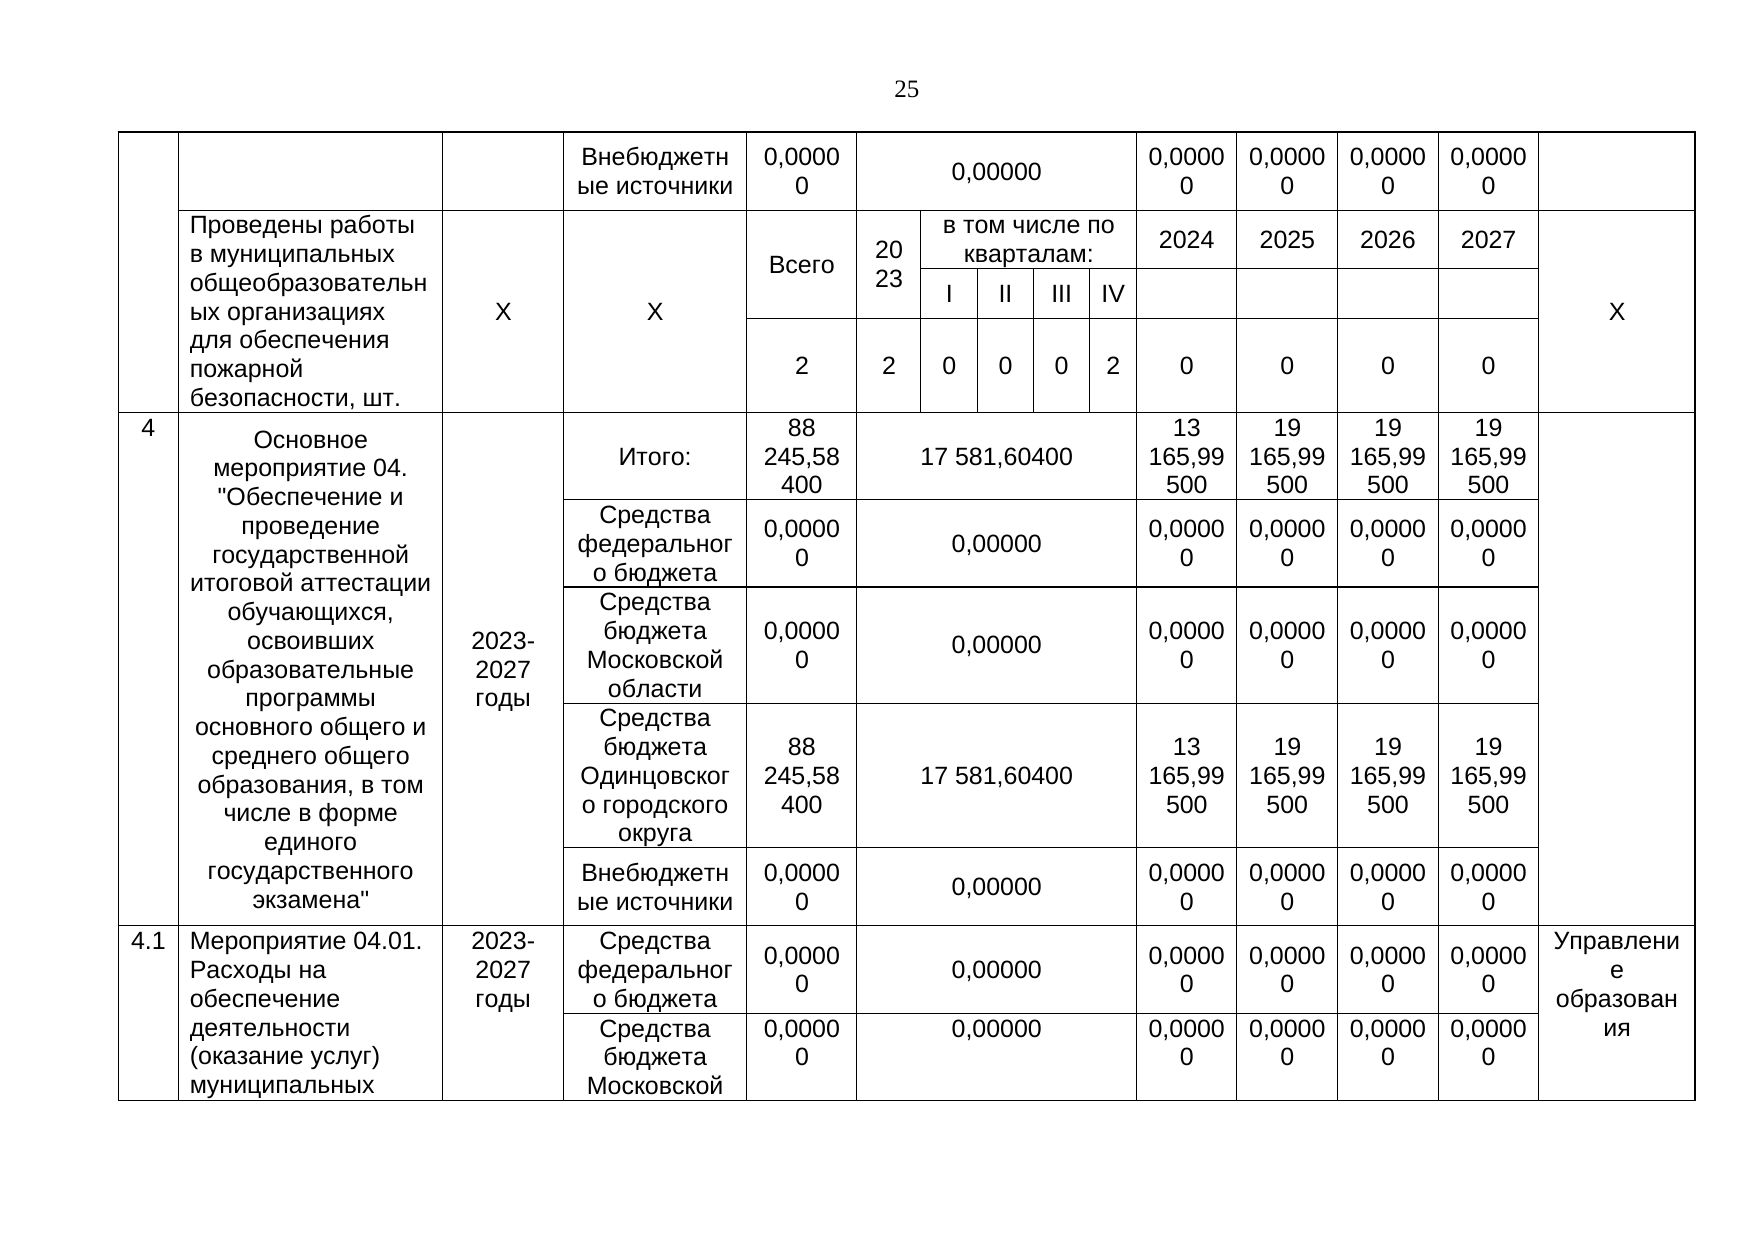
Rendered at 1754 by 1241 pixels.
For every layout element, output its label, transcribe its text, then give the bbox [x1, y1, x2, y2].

table_cell 19 165,99500 [1338, 704, 1438, 847]
table_cell 0,00000 [1137, 1014, 1236, 1100]
table_cell 0 [1137, 319, 1236, 412]
table_cell Всего [747, 211, 856, 318]
table_cell 0 [1237, 319, 1337, 412]
table_cell 0,00000 [1439, 1014, 1538, 1100]
table_cell 0,00000 [1137, 133, 1236, 209]
table_cell [1338, 269, 1438, 318]
table_cell 0,00000 [747, 500, 856, 586]
table_cell 0,00000 [1338, 588, 1438, 702]
table_cell 0,00000 [1338, 848, 1438, 925]
table_cell Х [443, 211, 563, 412]
table_cell 0,00000 [857, 1014, 1136, 1100]
table_cell Проведены работы в муниципальных общеобразовательных организациях для обеспечения пожарной безопасности, шт. [179, 211, 442, 412]
table_cell 0,00000 [1439, 848, 1538, 925]
table_cell 0,00000 [1338, 500, 1438, 586]
table_cell 0,00000 [1137, 926, 1236, 1013]
table_cell 0,00000 [857, 588, 1136, 702]
table_cell 0,00000 [747, 588, 856, 702]
table_cell 0 [1034, 319, 1089, 412]
table_cell 0 [1338, 319, 1438, 412]
table_cell Средства бюджета Одинцовского городского округа [564, 704, 746, 847]
table_cell 0,00000 [1137, 500, 1236, 586]
table_cell 0,00000 [1237, 848, 1337, 925]
table_cell 0,00000 [747, 848, 856, 925]
table_cell 0,00000 [747, 1014, 856, 1100]
table_cell 0,00000 [1137, 588, 1236, 702]
table_cell 0,00000 [747, 926, 856, 1013]
table_cell 0,00000 [1237, 133, 1337, 209]
table_cell [1137, 269, 1236, 318]
table_cell 2025 [1237, 211, 1337, 268]
table_cell 0,00000 [1439, 500, 1538, 586]
table_cell 0 [1439, 319, 1538, 412]
table_cell 0,00000 [1237, 500, 1337, 586]
table_cell 0,00000 [1439, 133, 1538, 209]
table_cell [1439, 269, 1538, 318]
table_cell 2 [857, 319, 920, 412]
table_cell IV [1090, 269, 1136, 318]
table_cell [1237, 269, 1337, 318]
table_cell Х [1539, 211, 1694, 412]
table_cell 0,00000 [857, 133, 1136, 209]
table_cell [1539, 413, 1694, 925]
table_cell 0,00000 [1338, 133, 1438, 209]
table_cell 4.1 [119, 926, 178, 1100]
table_cell 2024 [1137, 211, 1236, 268]
table_cell 19 165,99500 [1439, 413, 1538, 499]
table_cell 2023-2027 годы [443, 413, 563, 925]
table_cell Итого: [564, 413, 746, 499]
table_cell 0,00000 [857, 500, 1136, 586]
table_cell 17 581,60400 [857, 704, 1136, 847]
table_cell 2023-2027 годы [443, 926, 563, 1100]
table_cell 4 [119, 413, 178, 925]
table_cell 0,00000 [747, 133, 856, 209]
table_cell Средства федерального бюджета [564, 500, 746, 586]
table_cell 0,00000 [1439, 926, 1538, 1013]
table_cell Средства бюджета Московской области [564, 588, 746, 702]
table_cell Внебюджетные источники [564, 133, 746, 209]
table_cell 0,00000 [1237, 588, 1337, 702]
table_cell 0 [978, 319, 1033, 412]
table_cell 17 581,60400 [857, 413, 1136, 499]
table_cell Мероприятие 04.01. Расходы на обеспечение деятельности (оказание услуг) муниципальных учреждений - общеобразовательные организации, оказывающие услуги дошкольного, начального общего, основного общего, среднего общего образования [179, 926, 442, 1100]
table_cell 19 165,99500 [1439, 704, 1538, 847]
table_cell 2027 [1439, 211, 1538, 268]
table_cell 0,00000 [1237, 1014, 1337, 1100]
table_cell 0,00000 [1137, 848, 1236, 925]
table_cell 2023 [857, 211, 920, 318]
table_cell I [921, 269, 977, 318]
table_cell Управление образования [1539, 926, 1694, 1100]
table_cell 2026 [1338, 211, 1438, 268]
table_cell 0,00000 [1237, 926, 1337, 1013]
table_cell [564, 1014, 746, 1100]
table_cell Средства федерального бюджета [564, 926, 746, 1013]
table_cell в том числе по кварталам: [921, 211, 1136, 268]
table_cell II [978, 269, 1033, 318]
table_cell 0,00000 [1338, 926, 1438, 1013]
table_cell Внебюджетные источники [564, 848, 746, 925]
table_cell Х [564, 211, 746, 412]
table_cell 0,00000 [857, 848, 1136, 925]
table_cell 0,00000 [1338, 1014, 1438, 1100]
table_cell 88 245,58400 [747, 704, 856, 847]
table_cell 19 165,99500 [1338, 413, 1438, 499]
table_cell 13 165,99500 [1137, 704, 1236, 847]
table_cell Основное мероприятие 04. "Обеспечение и проведение государственной итоговой аттестации обучающихся, освоивших образовательные программы основного общего и среднего общего образования, в том числе в форме единого государственного экзамена" [179, 413, 442, 925]
table_cell 2 [1090, 319, 1136, 412]
table_cell 13 165,99500 [1137, 413, 1236, 499]
table_cell 0,00000 [1439, 588, 1538, 702]
table_cell III [1034, 269, 1089, 318]
table_cell 0,00000 [857, 926, 1136, 1013]
table_cell 88 245,58400 [747, 413, 856, 499]
table_cell 2 [747, 319, 856, 412]
table_cell 19 165,99500 [1237, 413, 1337, 499]
table_cell 19 165,99500 [1237, 704, 1337, 847]
table_cell 0 [921, 319, 977, 412]
